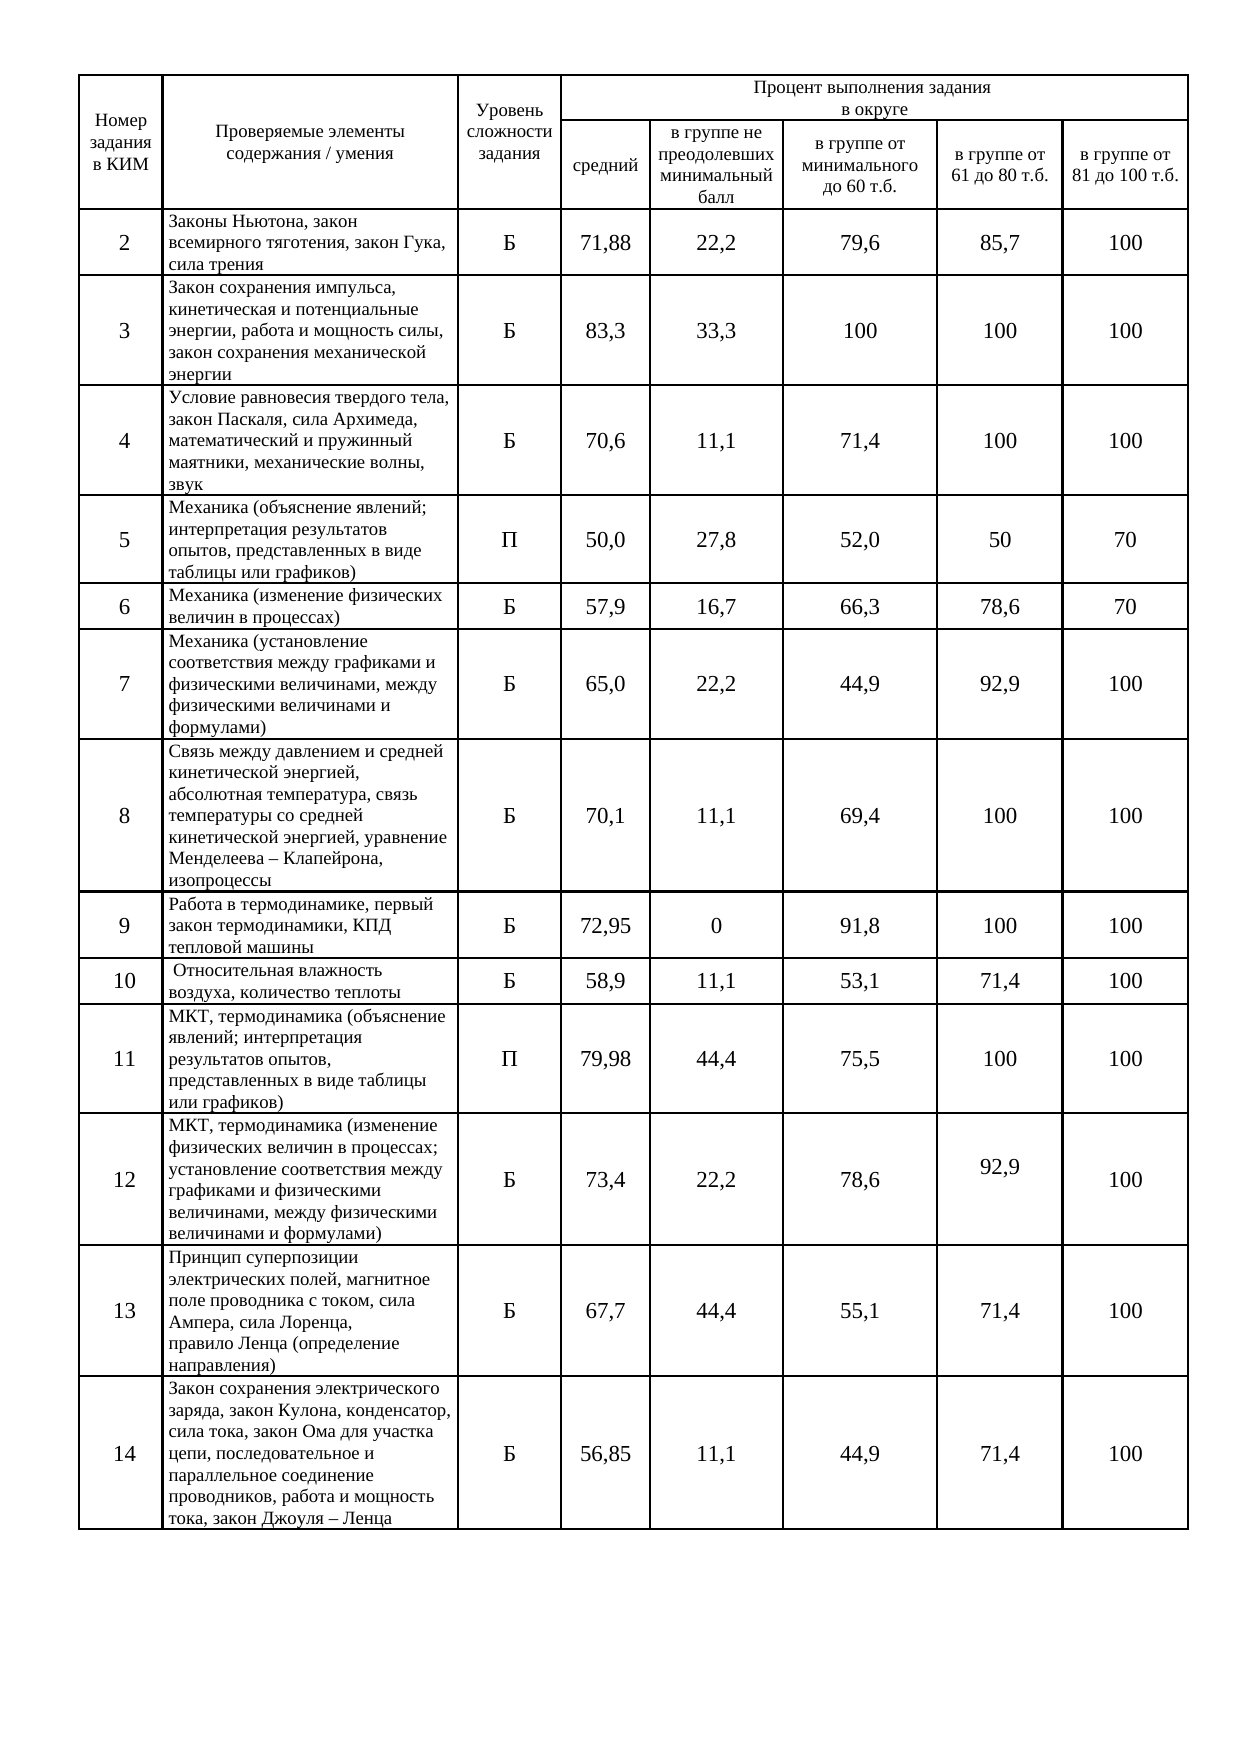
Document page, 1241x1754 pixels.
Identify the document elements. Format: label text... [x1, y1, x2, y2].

table_cell 70,6 [562, 386, 649, 494]
table_cell 11,1 [651, 386, 782, 494]
table_cell МКТ, термодинамика (объяснение явлений; интерпретация результатов опытов, представленных в виде таблицы или графиков) [164, 1005, 457, 1112]
table_cell 4 [80, 386, 161, 494]
table_cell 11,1 [651, 1377, 782, 1528]
table_cell 50 [938, 496, 1061, 582]
table_cell 11,1 [651, 959, 782, 1002]
table_cell 6 [80, 584, 161, 627]
table_cell Б [459, 210, 560, 274]
table_cell Б [459, 386, 560, 494]
table_cell 22,2 [651, 1114, 782, 1244]
table_cell 10 [80, 959, 161, 1002]
table_cell 22,2 [651, 210, 782, 274]
table_cell 0 [651, 893, 782, 957]
table_cell Б [459, 1377, 560, 1528]
table_cell 12 [80, 1114, 161, 1244]
table_cell 100 [938, 740, 1061, 890]
table_cell Механика (изменение физических величин в процессах) [164, 584, 457, 627]
table_cell в группе от 61 до 80 т.б. [938, 121, 1061, 207]
table_cell Законы Ньютона, закон всемирного тяготения, закон Гука, сила трения [164, 210, 457, 274]
table_cell 27,8 [651, 496, 782, 582]
table_cell 22,2 [651, 630, 782, 737]
table_cell 71,4 [938, 1246, 1061, 1375]
table_cell Б [459, 893, 560, 957]
table_cell 78,6 [938, 584, 1061, 627]
table_cell 92,9 [938, 1114, 1061, 1244]
table_cell 72,95 [562, 893, 649, 957]
table_cell 71,4 [938, 1377, 1061, 1528]
table_cell 57,9 [562, 584, 649, 627]
table_cell 71,4 [938, 959, 1061, 1002]
table_cell 100 [1064, 893, 1187, 957]
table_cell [651, 121, 782, 207]
table_cell 13 [80, 1246, 161, 1375]
table_cell 69,4 [784, 740, 936, 890]
table_cell 44,4 [651, 1005, 782, 1112]
table_cell 58,9 [562, 959, 649, 1002]
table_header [164, 76, 457, 207]
table_header Номер задания в КИМ [80, 76, 161, 207]
table_cell 70 [1064, 584, 1187, 627]
table_cell 56,85 [562, 1377, 649, 1528]
table_cell Условие равновесия твердого тела, закон Паскаля, сила Архимеда, математический и пружинный маятники, механические волны, звук [164, 386, 457, 494]
table_cell 100 [938, 276, 1061, 384]
table_cell Б [459, 276, 560, 384]
table_cell 83,3 [562, 276, 649, 384]
table_cell 100 [1064, 959, 1187, 1002]
table_cell 8 [80, 740, 161, 890]
table_cell 79,6 [784, 210, 936, 274]
table_cell 33,3 [651, 276, 782, 384]
table_cell Механика (объяснение явлений; интерпретация результатов опытов, представленных в виде таблицы или графиков) [164, 496, 457, 582]
table_cell 16,7 [651, 584, 782, 627]
table_cell 73,4 [562, 1114, 649, 1244]
table_cell 52,0 [784, 496, 936, 582]
table_cell 44,4 [651, 1246, 782, 1375]
table_cell 7 [80, 630, 161, 737]
table_cell Б [459, 1114, 560, 1244]
table_cell в группе от 81 до 100 т.б. [1064, 121, 1187, 207]
table_cell Б [459, 584, 560, 627]
table_cell Б [459, 959, 560, 1002]
table_cell 100 [938, 893, 1061, 957]
table_cell 66,3 [784, 584, 936, 627]
table_cell 100 [1064, 210, 1187, 274]
table_cell 100 [1064, 740, 1187, 890]
table_cell 91,8 [784, 893, 936, 957]
table_cell 79,98 [562, 1005, 649, 1112]
table_header Процент выполнения задания в округе [562, 76, 1187, 119]
table_cell Б [459, 740, 560, 890]
table_cell 70 [1064, 496, 1187, 582]
table_cell 71,88 [562, 210, 649, 274]
table_cell 100 [1064, 1114, 1187, 1244]
table_cell 65,0 [562, 630, 649, 737]
table_cell 50,0 [562, 496, 649, 582]
table_cell 2 [80, 210, 161, 274]
table_cell 92,9 [938, 630, 1061, 737]
table_cell 100 [1064, 1377, 1187, 1528]
table_cell 85,7 [938, 210, 1061, 274]
table_cell 14 [80, 1377, 161, 1528]
table_cell П [459, 1005, 560, 1112]
table_cell П [459, 496, 560, 582]
table_cell 100 [1064, 1005, 1187, 1112]
table_cell 100 [1064, 1246, 1187, 1375]
table_cell в группе от минимального до 60 т.б. [784, 121, 936, 207]
table_cell 9 [80, 893, 161, 957]
table_cell 100 [938, 1005, 1061, 1112]
table_cell Относительная влажность воздуха, количество теплоты [164, 959, 457, 1002]
table_cell МКТ, термодинамика (изменение физических величин в процессах; установление соответствия между графиками и физическими величинами, между физическими величинами и формулами) [164, 1114, 457, 1244]
table_cell 44,9 [784, 1377, 936, 1528]
table_cell Б [459, 1246, 560, 1375]
table_cell средний [562, 121, 649, 207]
table_cell 78,6 [784, 1114, 936, 1244]
table_cell 70,1 [562, 740, 649, 890]
table_header Уровень сложности задания [459, 76, 560, 207]
table_cell 55,1 [784, 1246, 936, 1375]
table_cell 100 [1064, 630, 1187, 737]
table_cell 100 [938, 386, 1061, 494]
table_cell Механика (установление соответствия между графиками и физическими величинами, между физическими величинами и формулами) [164, 630, 457, 737]
table_cell 11,1 [651, 740, 782, 890]
table_cell Принцип суперпозиции электрических полей, магнитное поле проводника с током, сила Ампера, сила Лоренца, правило Ленца (определение направления) [164, 1246, 457, 1375]
table_cell 5 [80, 496, 161, 582]
table_cell Б [459, 630, 560, 737]
table_cell 44,9 [784, 630, 936, 737]
table_cell Закон сохранения импульса, кинетическая и потенциальные энергии, работа и мощность силы, закон сохранения механической энергии [164, 276, 457, 384]
table_cell 11 [80, 1005, 161, 1112]
table_cell 53,1 [784, 959, 936, 1002]
table_cell 3 [80, 276, 161, 384]
table_cell 75,5 [784, 1005, 936, 1112]
table_cell 67,7 [562, 1246, 649, 1375]
table_cell Закон сохранения электрического заряда, закон Кулона, конденсатор, сила тока, закон Ома для участка цепи, последовательное и параллельное соединение проводников, работа и мощность тока, закон Джоуля – Ленца [164, 1377, 457, 1528]
table_cell Связь между давлением и средней кинетической энергией, абсолютная температура, связь температуры со средней кинетической энергией, уравнение Менделеева – Клапейрона, изопроцессы [164, 740, 457, 890]
table_cell Работа в термодинамике, первый закон термодинамики, КПД тепловой машины [164, 893, 457, 957]
table_cell 100 [784, 276, 936, 384]
table_cell 100 [1064, 386, 1187, 494]
table_cell 71,4 [784, 386, 936, 494]
table_cell 100 [1064, 276, 1187, 384]
